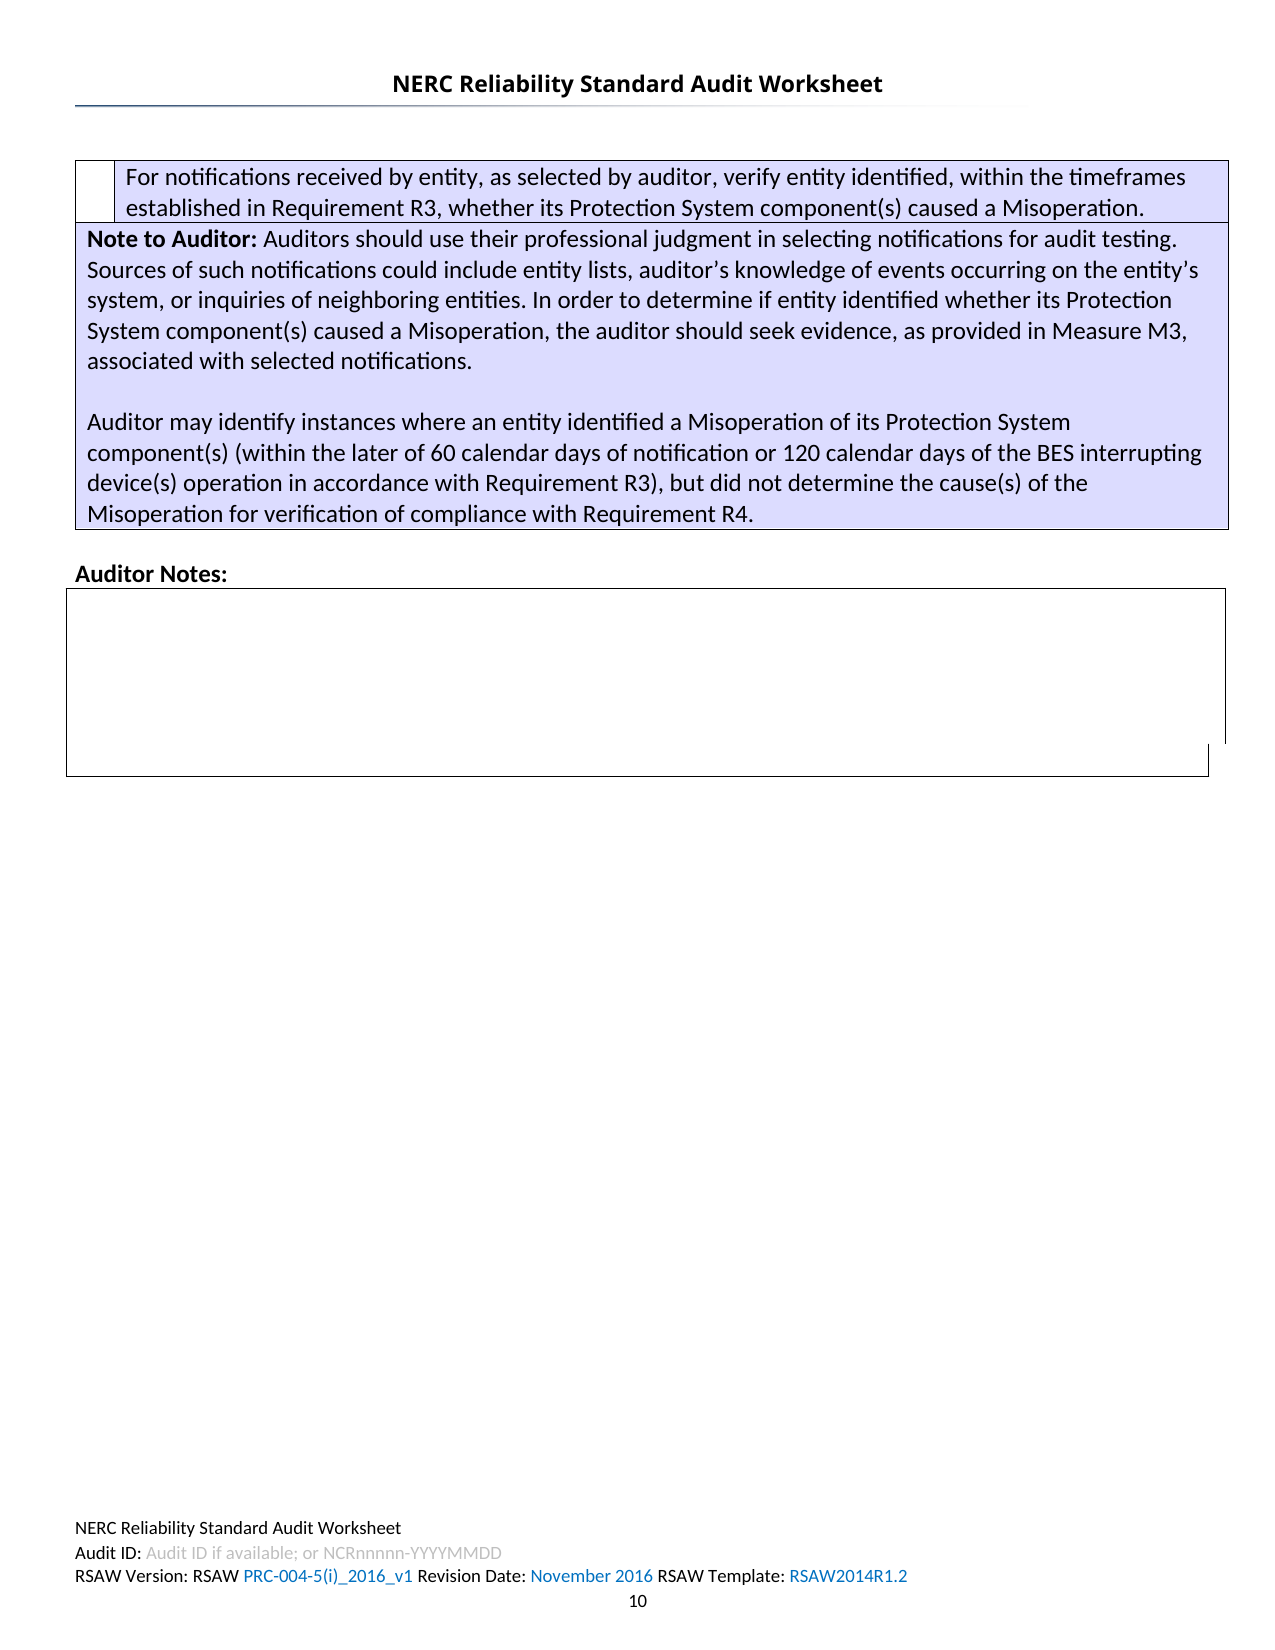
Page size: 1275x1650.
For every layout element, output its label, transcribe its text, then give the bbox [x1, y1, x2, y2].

table_cell Note to Auditor: Auditors should use their professional judgment in selecting notifications for audit testing. Sources of such notifications could include entity lists, auditor’s knowledge of events occurring on the entity’s system, or inquiries of neighboring entities. In order to determine if entity identified whether its Protection System component(s) caused a Misoperation, the auditor should seek evidence, as provided in Measure M3, associated with selected notifications. Auditor may identify instances where an entity identified a Misoperation of its Protection System component(s) (within the later of 60 calendar days of notification or 120 calendar days of the BES interrupting device(s) operation in accordance with Requirement R3), but did not determine the cause(s) of the Misoperation for verification of compliance with Requirement R4. [76, 223, 1228, 528]
table_cell For notifications received by entity, as selected by auditor, verify entity identified, within the timeframes established in Requirement R3, whether its Protection System component(s) caused a Misoperation. [115, 161, 1228, 222]
picture [75, 105, 1052, 114]
text Auditor Notes: [75, 560, 1200, 588]
table_cell [76, 161, 114, 222]
